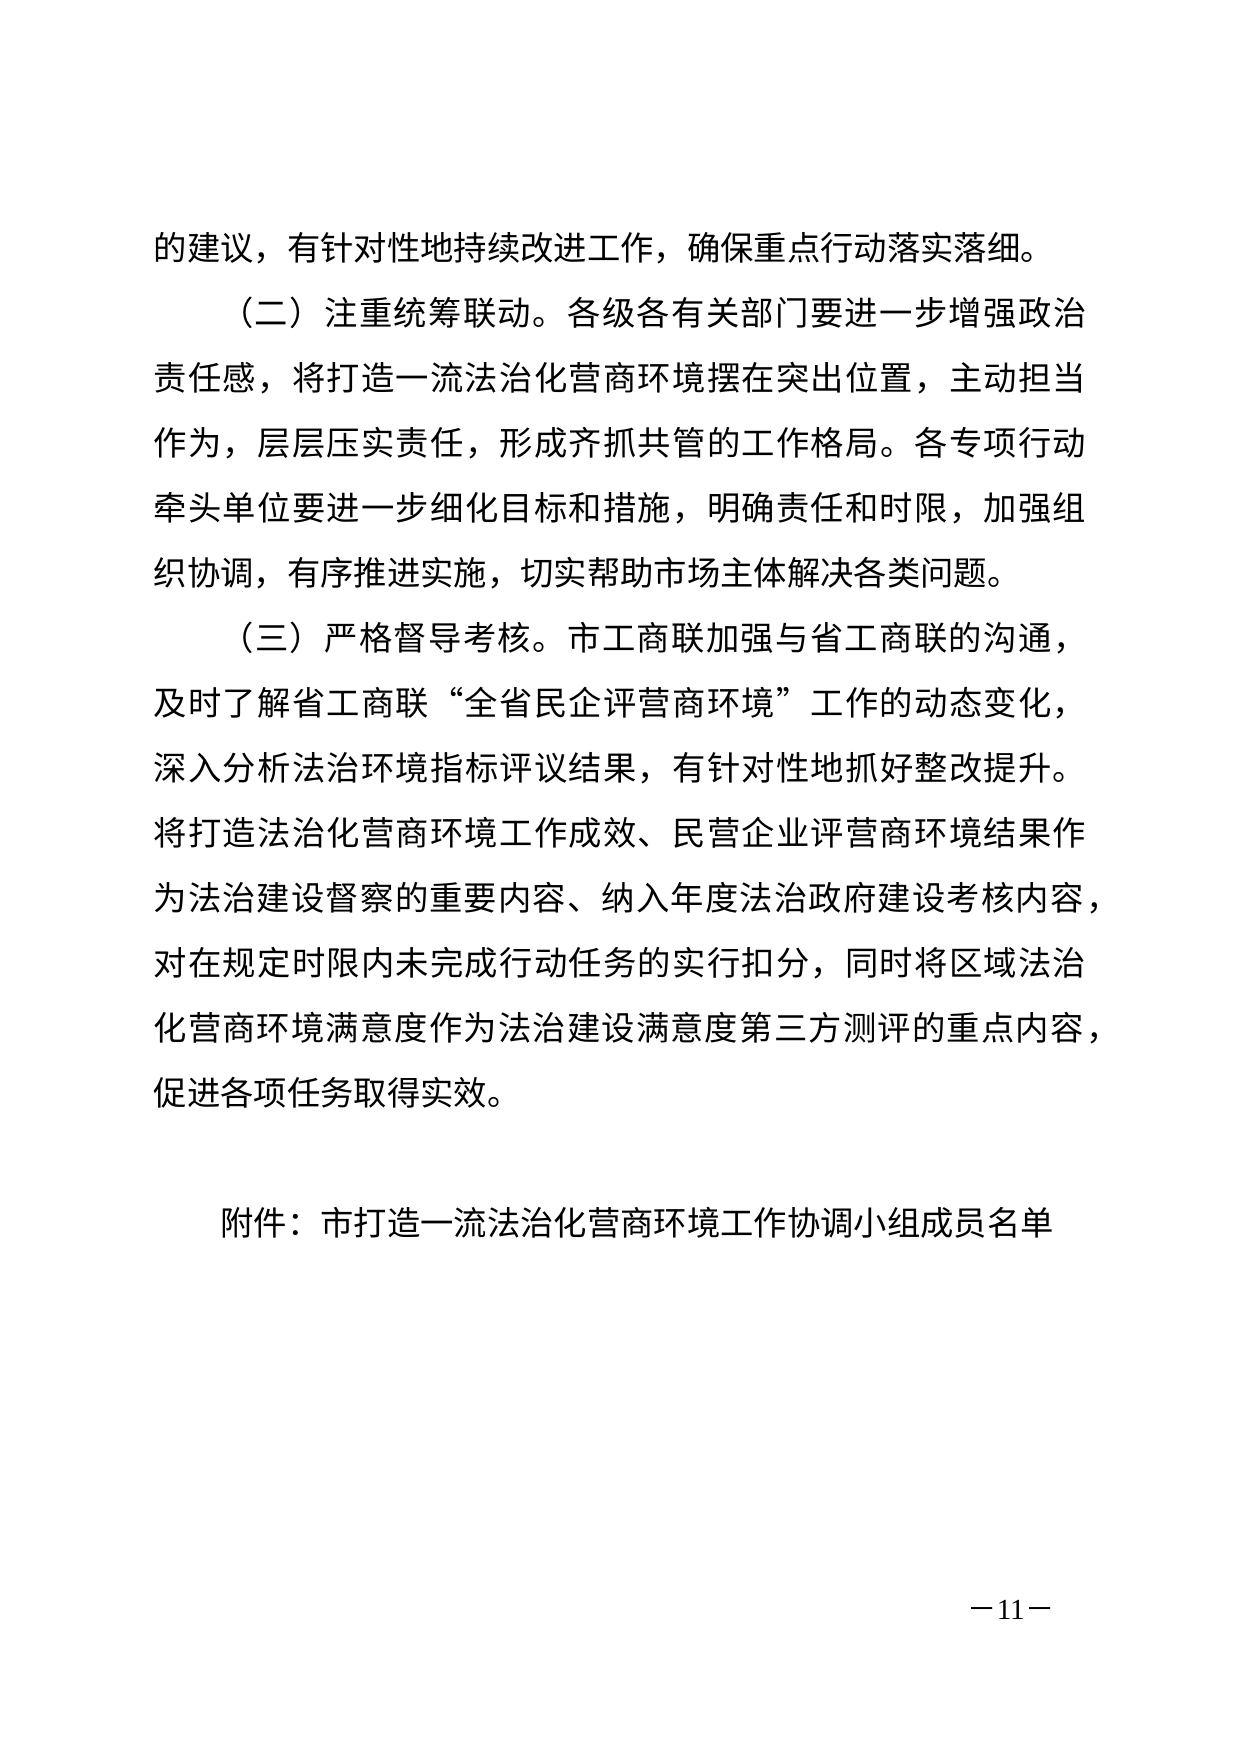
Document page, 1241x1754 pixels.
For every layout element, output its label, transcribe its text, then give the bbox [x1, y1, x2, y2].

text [153, 213, 1087, 278]
text （三）严格督导考核。市工商联加强与省工商联的沟通，及时了解省工商联“全省民企评营商环境”工作的动态变化，深入分析法治环境指标评议结果，有针对性地抓好整改提升。将打造法治化营商环境工作成效、民营企业评营商环境结果作为法治建设督察的重要内容、纳入年度法治政府建设考核内容，对在规定时限内未完成行动任务的实行扣分，同时将区域法治化营商环境满意度作为法治建设满意度第三方测评的重点内容，促进各项任务取得实效。 [153, 603, 1087, 1123]
text 附件：市打造一流法治化营商环境工作协调小组成员名单 [153, 1188, 1087, 1253]
text （二）注重统筹联动。各级各有关部门要进一步增强政治责任感，将打造一流法治化营商环境摆在突出位置，主动担当作为，层层压实责任，形成齐抓共管的工作格局。各专项行动牵头单位要进一步细化目标和措施，明确责任和时限，加强组织协调，有序推进实施，切实帮助市场主体解决各类问题。 [153, 278, 1087, 603]
